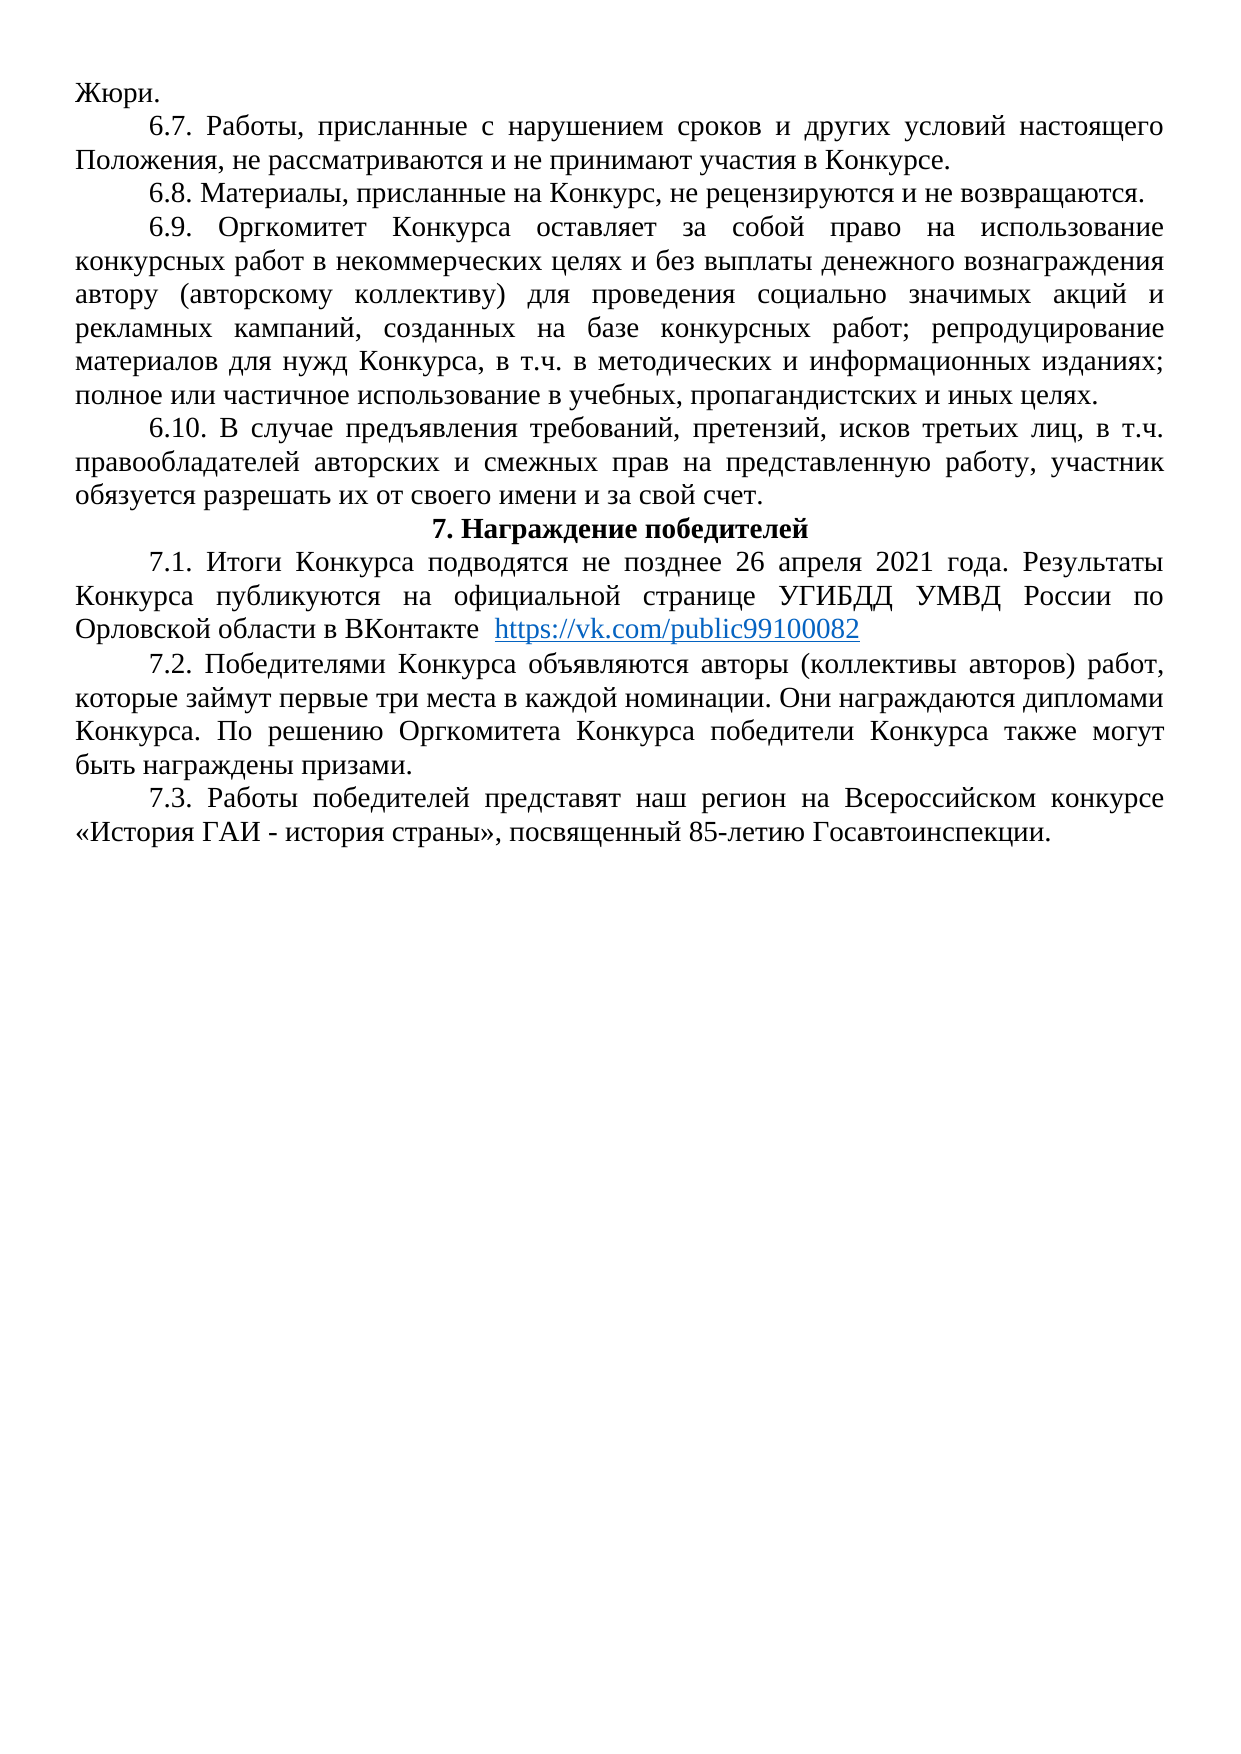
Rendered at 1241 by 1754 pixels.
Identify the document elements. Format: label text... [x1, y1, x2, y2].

text 6.10. В случае предъявления требований, претензий, исков третьих лиц, в т.ч. правообладателей авторских и смежных прав на представленную работу, участник обязуется разрешать их от своего имени и за свой счет. [75, 410, 1165, 511]
text 6.9. Оргкомитет Конкурса оставляет за собой право на использование конкурсных работ в некоммерческих целях и без выплаты денежного вознаграждения автору (авторскому коллективу) для проведения социально значимых акций и рекламных кампаний, созданных на базе конкурсных работ; репродуцирование материалов для нужд Конкурса, в т.ч. в методических и информационных изданиях; полное или частичное использование в учебных, пропагандистских и иных целях. [75, 209, 1165, 410]
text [75, 75, 1165, 108]
text 7. Награждение победителей [75, 511, 1165, 544]
text 6.8. Материалы, присланные на Конкурс, не рецензируются и не возвращаются. [75, 176, 1165, 209]
text 7.1. Итоги Конкурса подводятся не позднее 26 апреля 2021 года. Результаты Конкурса публикуются на официальной странице УГИБДД УМВД России по Орловской области в ВКонтакте https://vk.com/public99100082 [75, 544, 1165, 646]
text 7.3. Работы победителей представят наш регион на Всероссийском конкурсе «История ГАИ - история страны», посвященный 85-летию Госавтоинспекции. [75, 781, 1165, 848]
text 7.2. Победителями Конкурса объявляются авторы (коллективы авторов) работ, которые займут первые три места в каждой номинации. Они награждаются дипломами Конкурса. По решению Оргкомитета Конкурса победители Конкурса также могут быть награждены призами. [75, 646, 1165, 781]
text 6.7. Работы, присланные с нарушением сроков и других условий настоящего Положения, не рассматриваются и не принимают участия в Конкурсе. [75, 108, 1165, 176]
